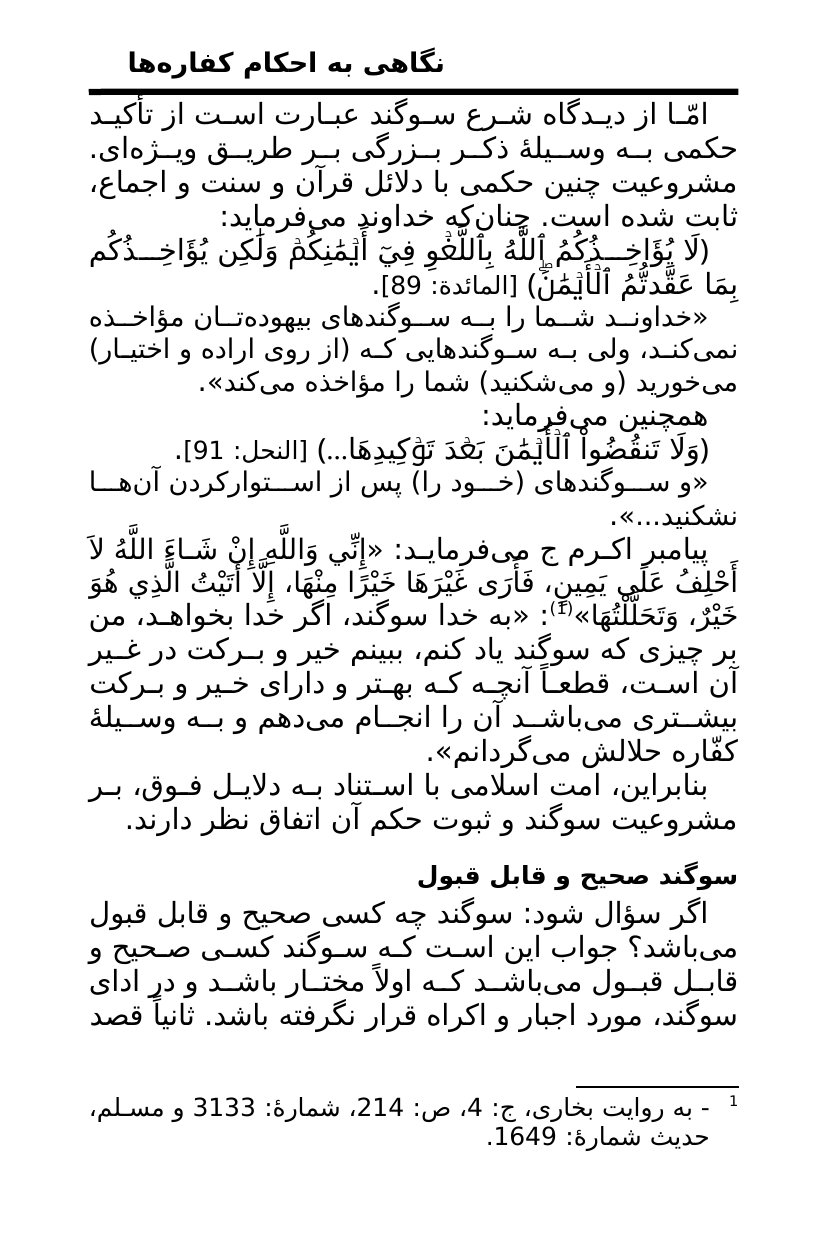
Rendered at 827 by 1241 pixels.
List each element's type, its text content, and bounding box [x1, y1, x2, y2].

text همچنین می‌فرماید: [89, 398, 738, 432]
text پیامبر اکرم ج می‌فرماید: «إِنِّي وَاللَّهِ إِنْ شَاءَ اللَّهُ لاَ أَحْلِفُ عَلَى يَمِينٍ، فَأَرَى غَيْرَهَا خَيْرًا مِنْهَا، إِلَّا أَتَيْتُ الَّذِي هُوَ خَيْرٌ، وَتَحَلَّلْتُهَا»(): «به خدا سوگند، اگر خدا بخواهد، من بر چیزی که سوگند یاد کنم، ببینم خیر و برکت در غیر آن است، قطعاً آنچه که بهتر و دارای خیر و برکت بیشتری می‌باشد آن را انجام می‌دهم و به وسیلۀ کفّاره حلالش می‌گردانم». [89, 532, 738, 768]
text ﴿وَلَا تَنقُضُواْ ٱلۡأَيۡمَٰنَ بَعۡدَ تَوۡكِيدِهَا...﴾ [النحل: 91]. [89, 432, 738, 467]
text ﴿لَا يُؤَاخِذُكُمُ ٱللَّهُ بِٱللَّغۡوِ فِيٓ أَيۡمَٰنِكُمۡ وَلَٰكِن يُؤَاخِذُكُم بِمَا عَقَّدتُّمُ ٱلۡأَيۡمَٰنَۖ﴾ [المائدة: 89]. [89, 233, 738, 301]
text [89, 897, 738, 1033]
text سوگند صحیح و قابل قبول [89, 861, 738, 891]
text امّا از دیدگاه شرع سوگند عبارت است از تأکید حکمی به وسیلۀ ذکر بزرگی بر طریق ویژه‌ای. مشروعیت چنین حکمی با دلائل قرآن و سنت و اجماع، ثابت شده است. چنان‌که خداوند می‌فرماید: [89, 98, 738, 233]
text «و سوگندهای (خود را) پس از استوارکردن آن‌ها نشکنید...». [89, 467, 738, 532]
text بنابراین، امت اسلامی با استناد به دلایل فوق، بر مشروعیت سوگند و ثبوت حکم آن اتفاق نظر دارند. [89, 768, 738, 836]
text «خداوند شما را به سوگندهای بیهوده‌تان مؤاخذه نمی‌کند، ولی به سوگندهایی که (از روی اراده و اختیار) می‌خورید (و می‌شکنید) شما را مؤاخذه می‌کند». [89, 301, 738, 398]
